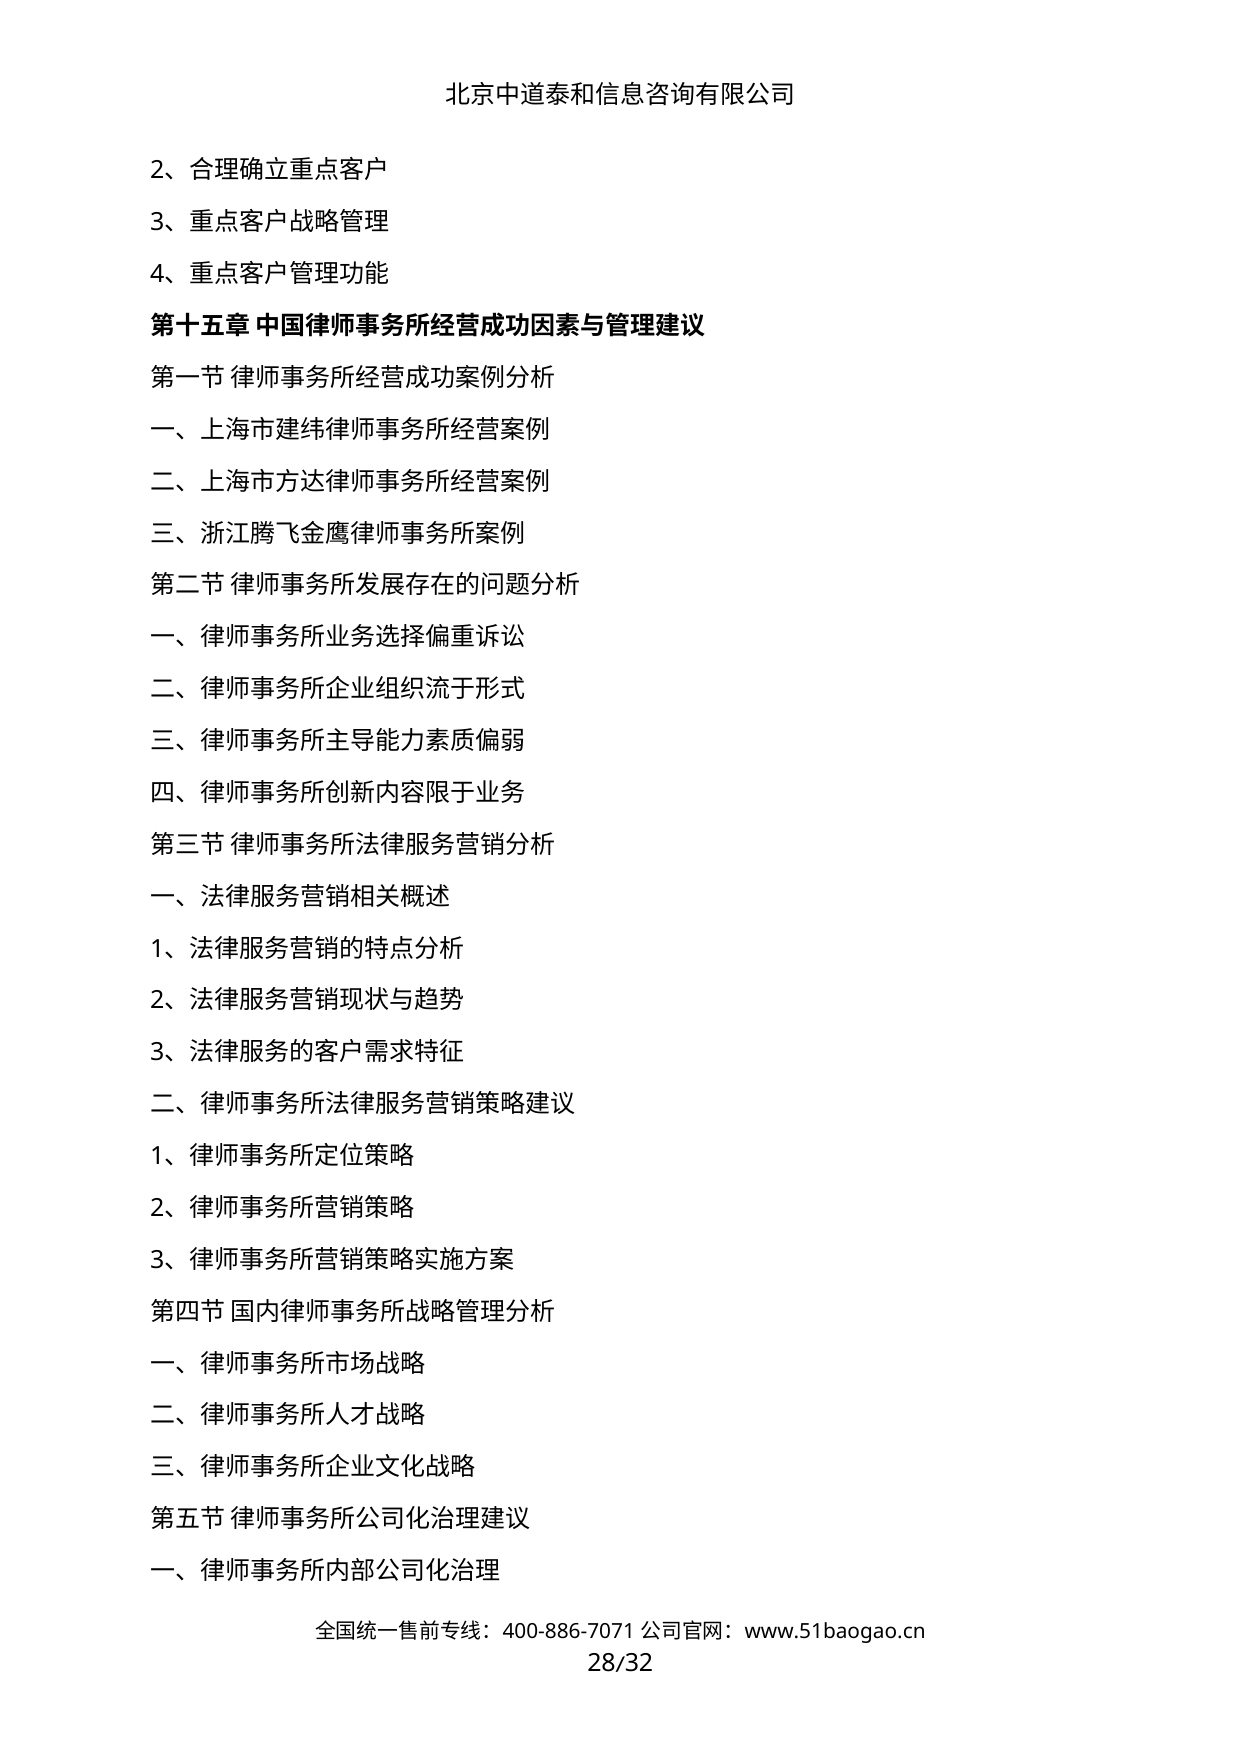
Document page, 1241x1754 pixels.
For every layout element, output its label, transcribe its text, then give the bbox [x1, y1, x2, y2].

text 一、律师事务所市场战略 [150, 1343, 1090, 1379]
text 2、法律服务营销现状与趋势 [150, 980, 1090, 1016]
text 四、律师事务所创新内容限于业务 [150, 772, 1090, 809]
text 第二节 律师事务所发展存在的问题分析 [150, 565, 1090, 601]
text 1、律师事务所定位策略 [150, 1136, 1090, 1172]
text 一、上海市建纬律师事务所经营案例 [150, 409, 1090, 446]
text 一、律师事务所内部公司化治理 [150, 1551, 1090, 1587]
text 3、法律服务的客户需求特征 [150, 1032, 1090, 1068]
text 第五节 律师事务所公司化治理建议 [150, 1499, 1090, 1535]
text 1、法律服务营销的特点分析 [150, 928, 1090, 964]
text 二、律师事务所企业组织流于形式 [150, 669, 1090, 705]
text 三、律师事务所企业文化战略 [150, 1447, 1090, 1483]
text 二、上海市方达律师事务所经营案例 [150, 461, 1090, 497]
text 第三节 律师事务所法律服务营销分析 [150, 824, 1090, 861]
text 4、重点客户管理功能 [150, 254, 1090, 290]
text 2、律师事务所营销策略 [150, 1187, 1090, 1224]
text 3、律师事务所营销策略实施方案 [150, 1239, 1090, 1276]
text 二、律师事务所人才战略 [150, 1395, 1090, 1431]
text 一、律师事务所业务选择偏重诉讼 [150, 617, 1090, 653]
text 三、浙江腾飞金鹰律师事务所案例 [150, 513, 1090, 549]
text 2、合理确立重点客户 [150, 150, 1090, 186]
text 3、重点客户战略管理 [150, 202, 1090, 238]
text 二、律师事务所法律服务营销策略建议 [150, 1084, 1090, 1120]
text 第四节 国内律师事务所战略管理分析 [150, 1291, 1090, 1327]
text 第十五章 中国律师事务所经营成功因素与管理建议 [150, 306, 1090, 342]
text 一、法律服务营销相关概述 [150, 876, 1090, 912]
text 第一节 律师事务所经营成功案例分析 [150, 357, 1090, 394]
text 三、律师事务所主导能力素质偏弱 [150, 721, 1090, 757]
